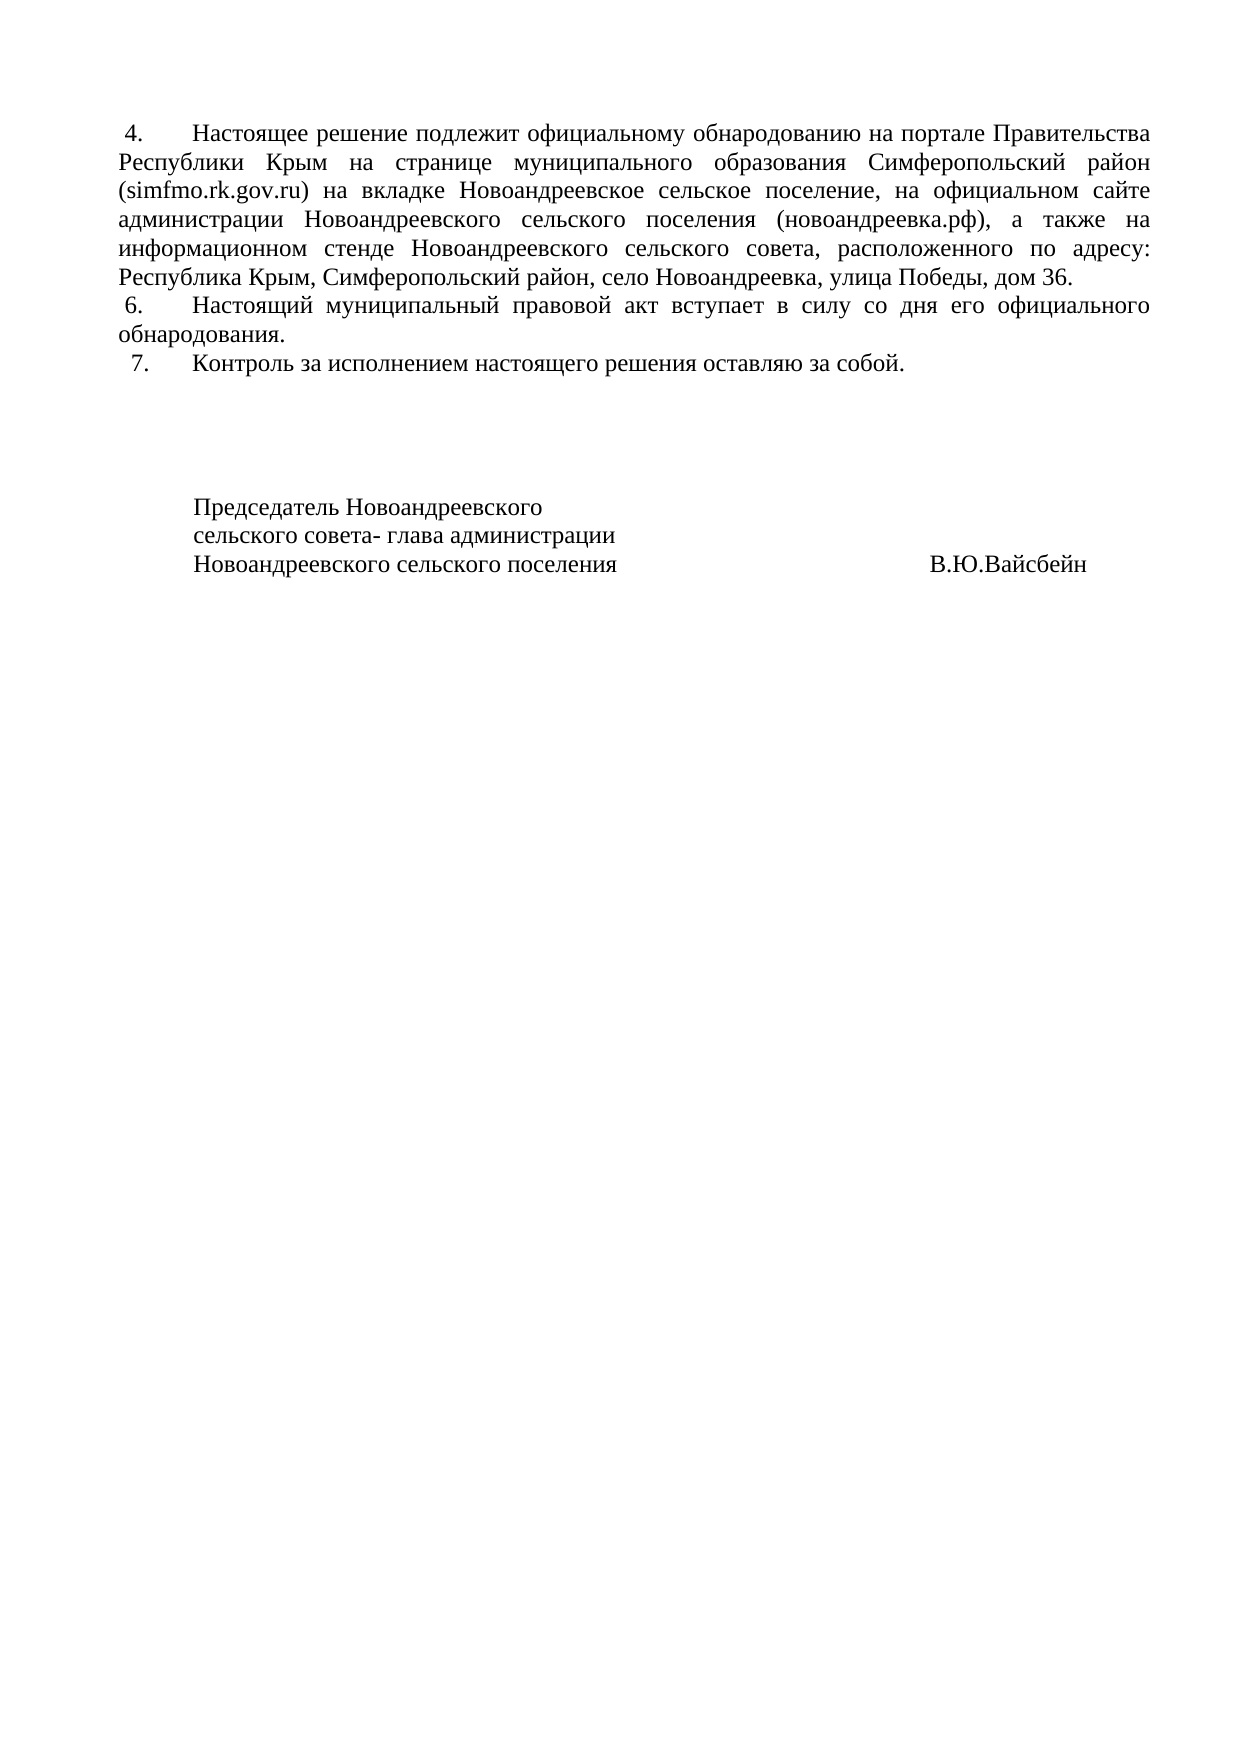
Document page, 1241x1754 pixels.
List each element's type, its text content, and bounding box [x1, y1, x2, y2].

text сельского совета- глава администрации [193, 521, 1152, 549]
text 6. Настоящий муниципальный правовой акт вступает в силу со дня его официального обнародования. [118, 291, 1152, 348]
text Председатель Новоандреевского [193, 492, 1152, 521]
text Новоандреевского сельского поселения В.Ю.Вайсбейн [193, 549, 1152, 578]
text 7. Контроль за исполнением настоящего решения оставляю за собой. [118, 348, 1152, 377]
text 4. Настоящее решение подлежит официальному обнародованию на портале Правительства Республики Крым на странице муниципального образования Симферопольский район (simfmo.rk.gov.ru) на вкладке Новоандреевское сельское поселение, на официальном сайте администрации Новоандреевского сельского поселения (новоандреевка.рф), а также на информационном стенде Новоандреевского сельского совета, расположенного по адресу: Республика Крым, Симферопольский район, село Новоандреевка, улица Победы, дом 36. [118, 118, 1152, 291]
